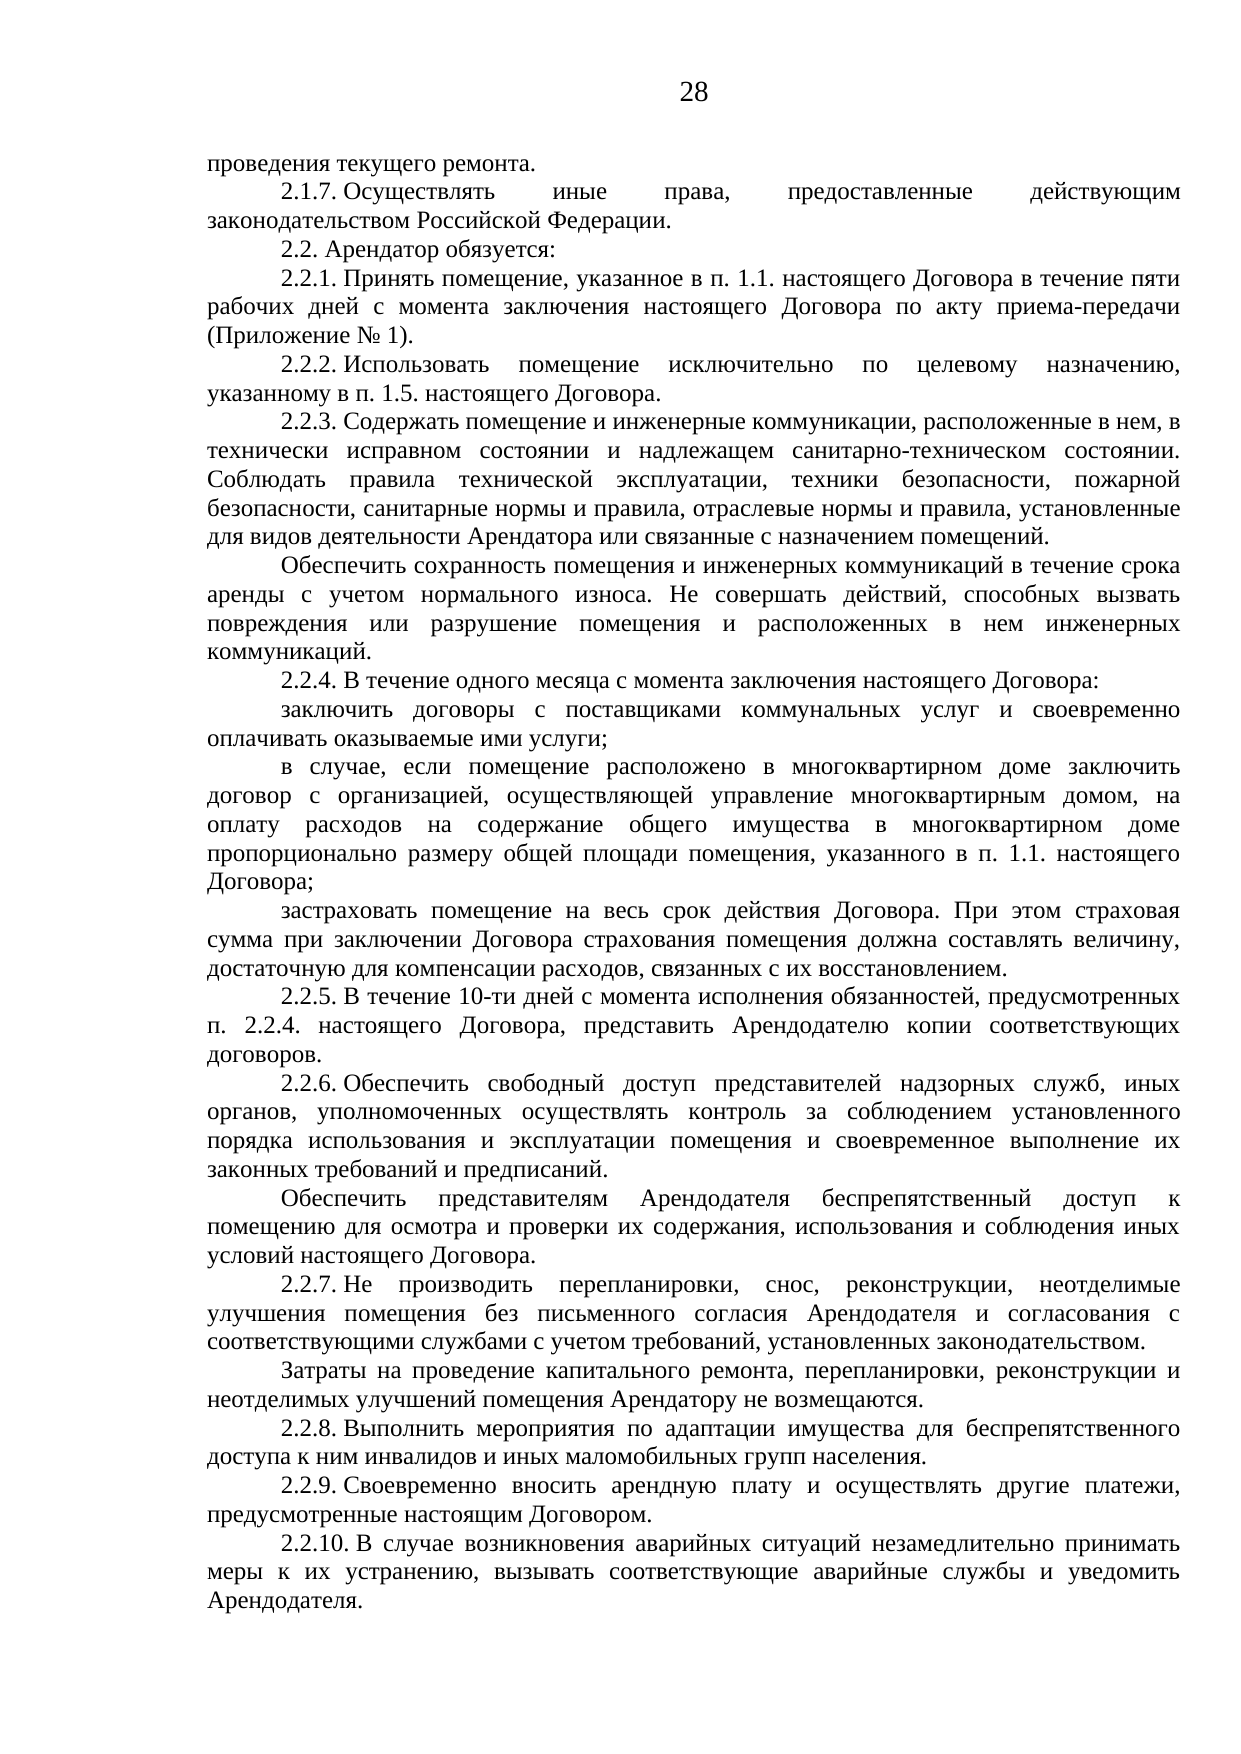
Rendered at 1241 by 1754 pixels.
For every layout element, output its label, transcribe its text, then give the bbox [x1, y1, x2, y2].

text 2.2. Арендатор обязуется: [207, 234, 1181, 263]
text 2.2.4. В течение одного месяца с момента заключения настоящего Договора: [207, 665, 1181, 694]
text 2.2.8. Выполнить мероприятия по адаптации имущества для беспрепятственного доступа к ним инвалидов и иных маломобильных групп населения. [207, 1413, 1181, 1470]
text 2.2.6. Обеспечить свободный доступ представителей надзорных служб, иных органов, уполномоченных осуществлять контроль за соблюдением установленного порядка использования и эксплуатации помещения и своевременное выполнение их законных требований и предписаний. [207, 1068, 1181, 1183]
text 2.2.1. Принять помещение, указанное в п. 1.1. настоящего Договора в течение пяти рабочих дней с момента заключения настоящего Договора по акту приема-передачи (Приложение № 1). [207, 263, 1181, 349]
text 2.2.5. В течение 10-ти дней с момента исполнения обязанностей, предусмотренных п. 2.2.4. настоящего Договора, представить Арендодателю копии соответствующих договоров. [207, 981, 1181, 1068]
text 2.2.7. Не производить перепланировки, снос, реконструкции, неотделимые улучшения помещения без письменного согласия Арендодателя и согласования с соответствующими службами с учетом требований, установленных законодательством. [207, 1269, 1181, 1355]
text 2.2.9. Своевременно вносить арендную плату и осуществлять другие платежи, предусмотренные настоящим Договором. [207, 1470, 1181, 1528]
text 2.2.2. Использовать помещение исключительно по целевому назначению, указанному в п. 1.5. настоящего Договора. [207, 349, 1181, 406]
text застраховать помещение на весь срок действия Договора. При этом страховая сумма при заключении Договора страхования помещения должна составлять величину, достаточную для компенсации расходов, связанных с их восстановлением. [207, 895, 1181, 981]
text Обеспечить представителям Арендодателя беспрепятственный доступ к помещению для осмотра и проверки их содержания, использования и соблюдения иных условий настоящего Договора. [207, 1183, 1181, 1269]
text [207, 148, 1181, 176]
text 2.2.10. В случае возникновения аварийных ситуаций незамедлительно принимать меры к их устранению, вызывать соответствующие аварийные службы и уведомить Арендодателя. [207, 1528, 1181, 1614]
text заключить договоры с поставщиками коммунальных услуг и своевременно оплачивать оказываемые ими услуги; [207, 694, 1181, 751]
text Обеспечить сохранность помещения и инженерных коммуникаций в течение срока аренды с учетом нормального износа. Не совершать действий, способных вызвать повреждения или разрушение помещения и расположенных в нем инженерных коммуникаций. [207, 550, 1181, 665]
text 2.1.7. Осуществлять иные права, предоставленные действующим законодательством Российской Федерации. [207, 176, 1181, 234]
text 2.2.3. Содержать помещение и инженерные коммуникации, расположенные в нем, в технически исправном состоянии и надлежащем санитарно-техническом состоянии. Соблюдать правила технической эксплуатации, техники безопасности, пожарной безопасности, санитарные нормы и правила, отраслевые нормы и правила, установленные для видов деятельности Арендатора или связанные с назначением помещений. [207, 406, 1181, 550]
text в случае, если помещение расположено в многоквартирном доме заключить договор с организацией, осуществляющей управление многоквартирным домом, на оплату расходов на содержание общего имущества в многоквартирном доме пропорционально размеру общей площади помещения, указанного в п. 1.1. настоящего Договора; [207, 751, 1181, 895]
text Затраты на проведение капитального ремонта, перепланировки, реконструкции и неотделимых улучшений помещения Арендатору не возмещаются. [207, 1355, 1181, 1413]
